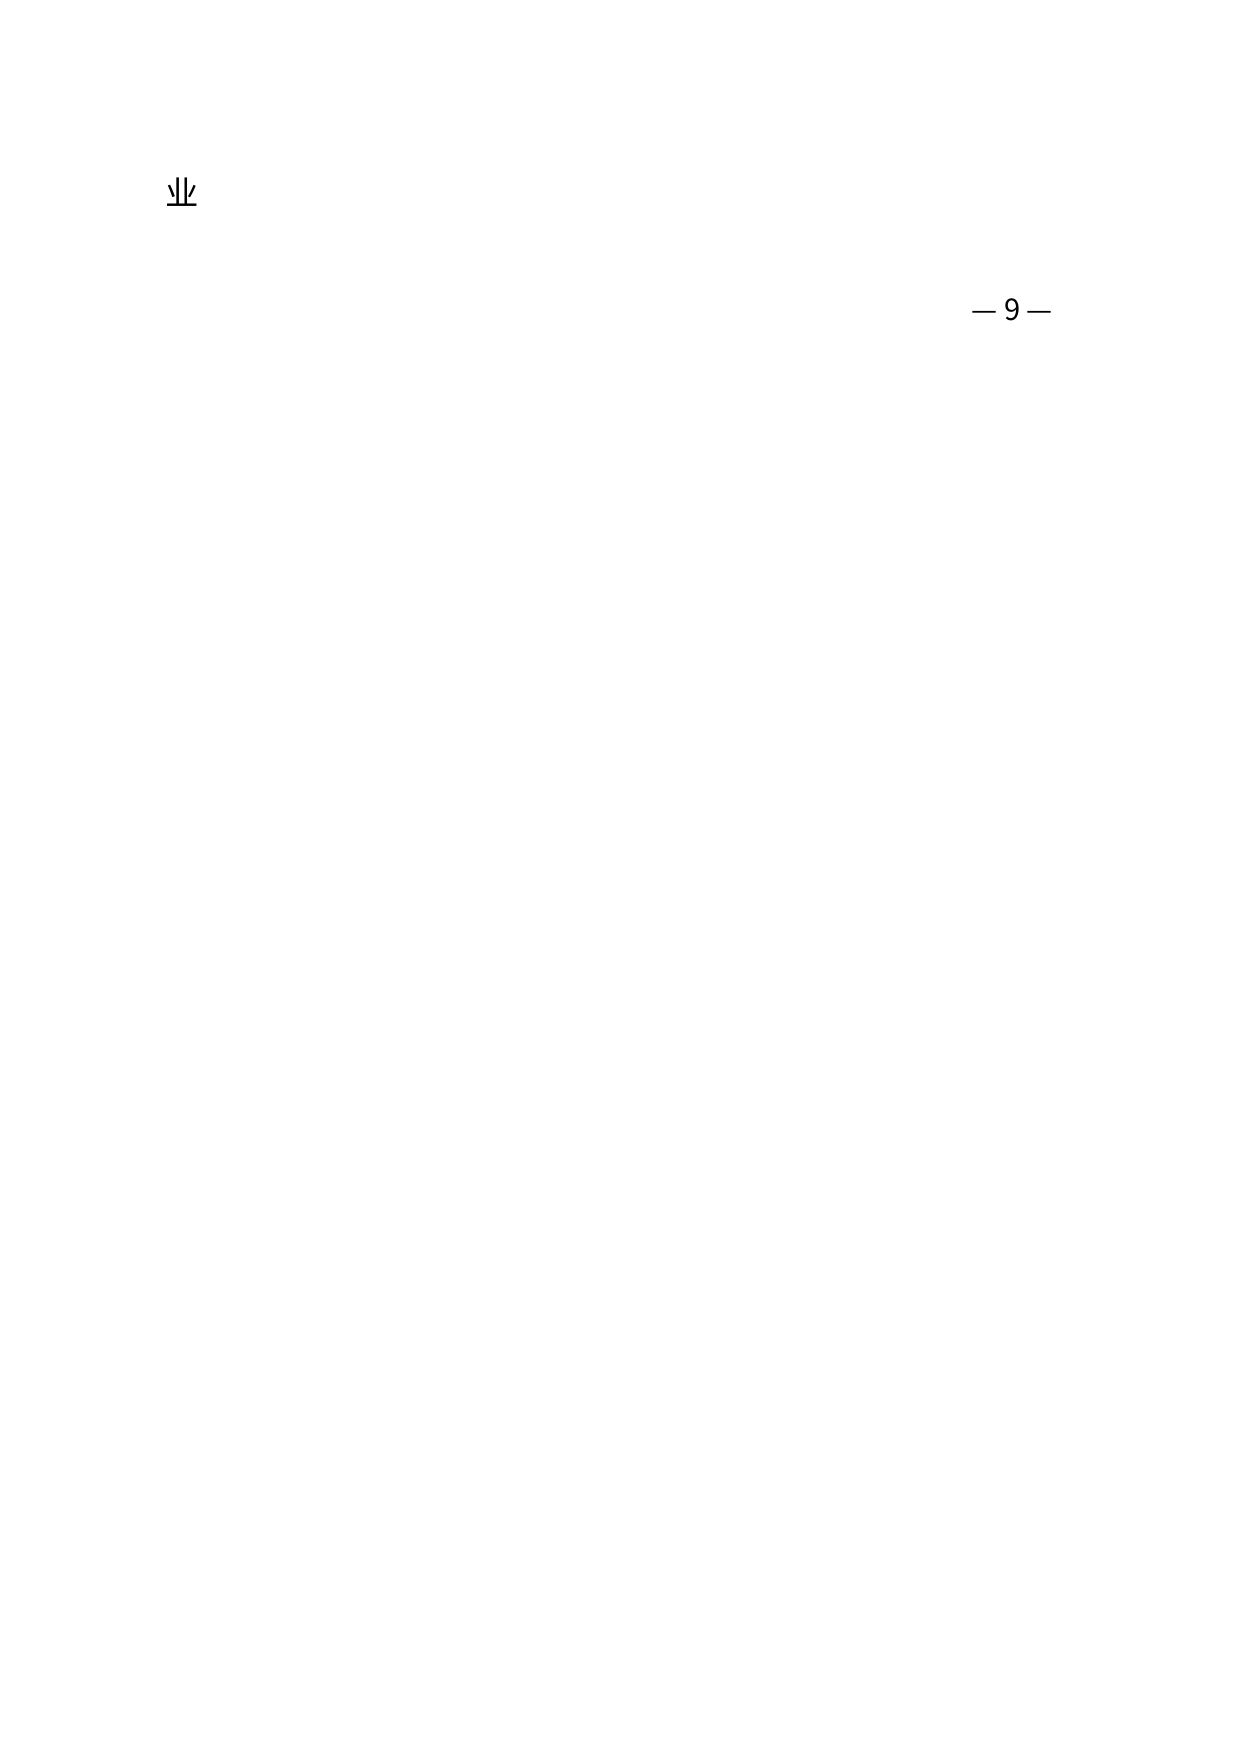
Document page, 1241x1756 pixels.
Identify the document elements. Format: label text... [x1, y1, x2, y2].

text — 9 — [154, 287, 1053, 329]
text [165, 167, 1087, 215]
